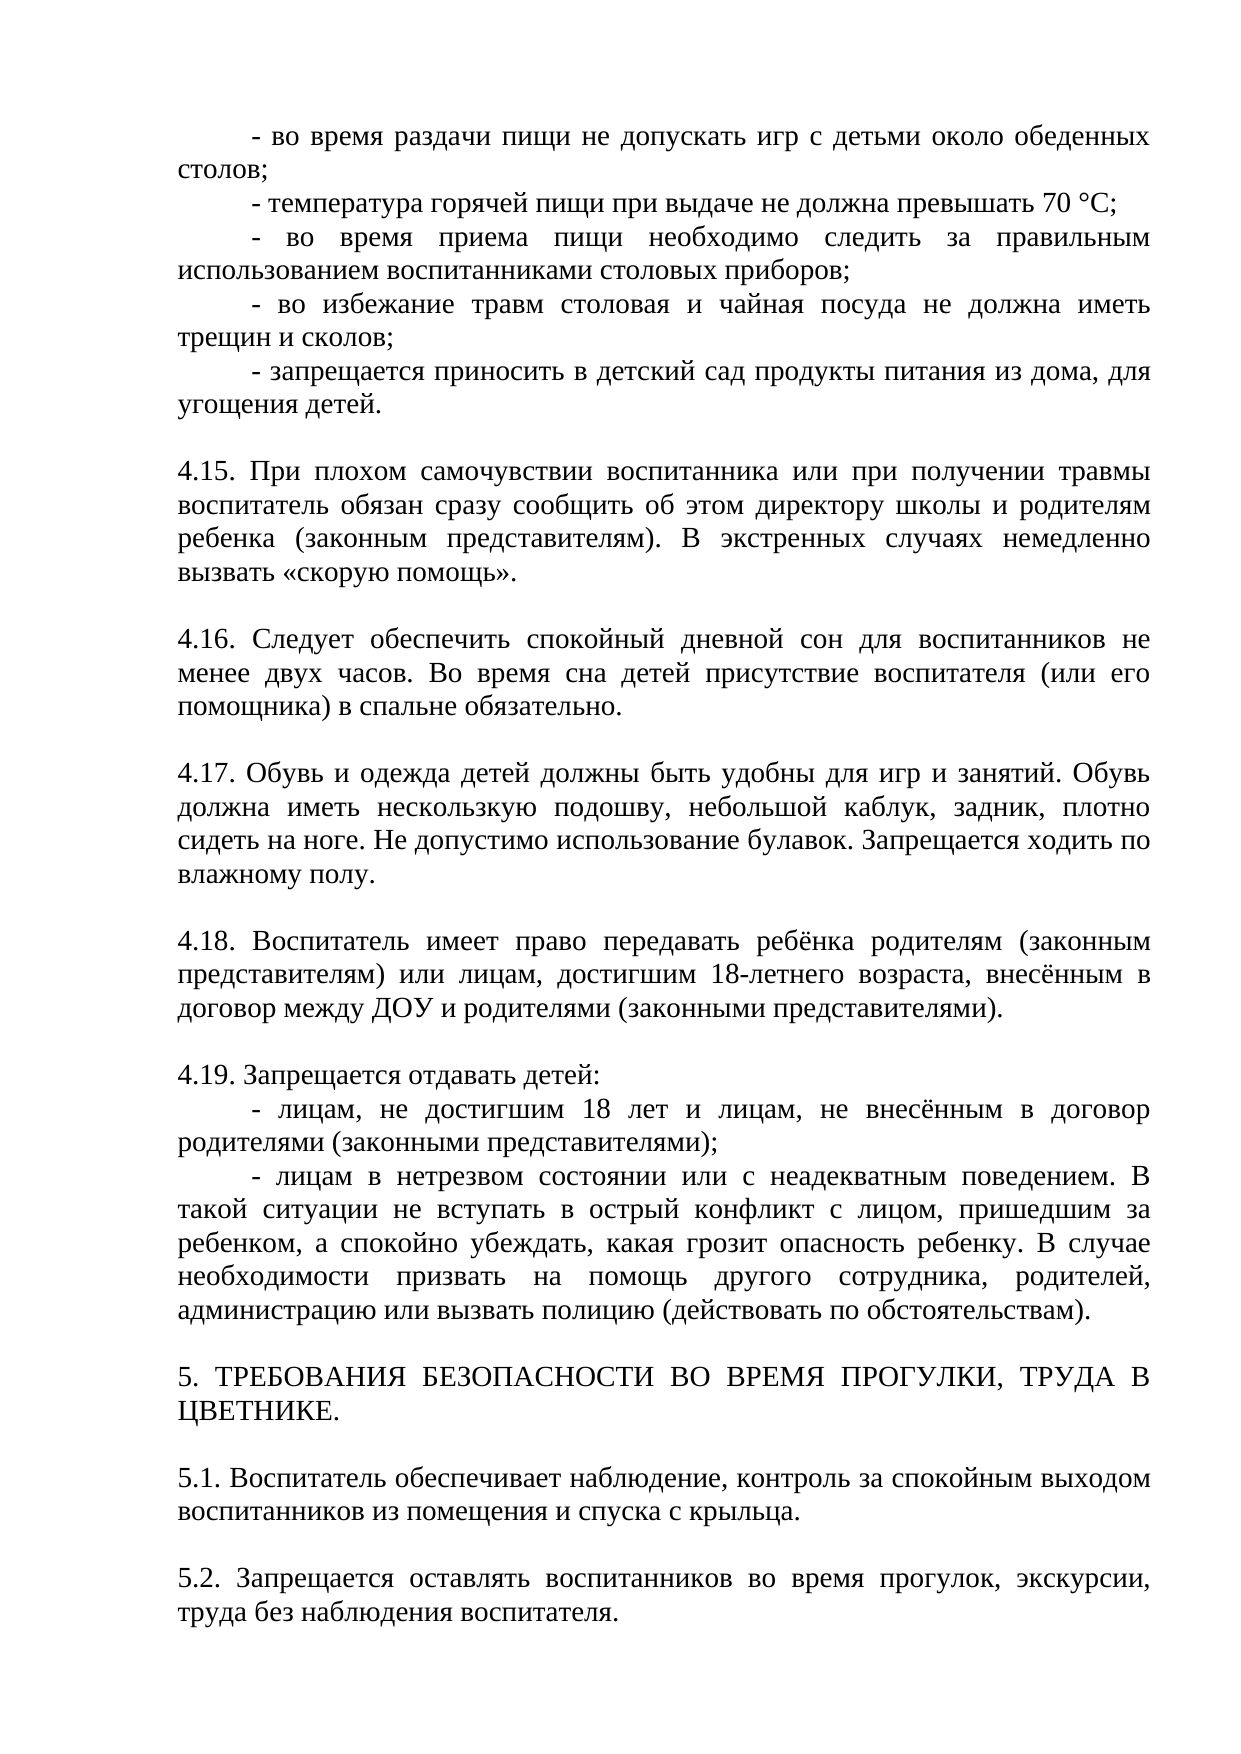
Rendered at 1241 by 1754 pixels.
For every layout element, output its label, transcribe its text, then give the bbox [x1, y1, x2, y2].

text 4.18. Воспитатель имеет право передавать ребёнка родителям (законным представителям) или лицам, достигшим 18-летнего возраста, внесённым в договор между ДОУ и родителями (законными представителями). [177, 923, 1152, 1024]
text 5.2. Запрещается оставлять воспитанников во время прогулок, экскурсии, труда без наблюдения воспитателя. [177, 1560, 1152, 1627]
text 5. ТРЕБОВАНИЯ БЕЗОПАСНОСТИ ВО ВРЕМЯ ПРОГУЛКИ, ТРУДА В ЦВЕТНИКЕ. [177, 1359, 1152, 1426]
text 4.17. Обувь и одежда детей должны быть удобны для игр и занятий. Обувь должна иметь нескользкую подошву, небольшой каблук, задник, плотно сидеть на ноге. Не допустимо использование булавок. Запрещается ходить по влажному полу. [177, 755, 1152, 889]
text 4.15. При плохом самочувствии воспитанника или при получении травмы воспитатель обязан сразу сообщить об этом директору школы и родителям ребенка (законным представителям). В экстренных случаях немедленно вызвать «скорую помощь». [177, 453, 1152, 588]
text - лицам в нетрезвом состоянии или с неадекватным поведением. В такой ситуации не вступать в острый конфликт с лицом, пришедшим за ребенком, а спокойно убеждать, какая грозит опасность ребенку. В случае необходимости призвать на помощь другого сотрудника, родителей, администрацию или вызвать полицию (действовать по обстоятельствам). [177, 1158, 1152, 1326]
text - во время приема пищи необходимо следить за правильным использованием воспитанниками столовых приборов; [177, 219, 1152, 286]
text - во избежание травм столовая и чайная посуда не должна иметь трещин и сколов; [177, 286, 1152, 353]
text 4.19. Запрещается отдавать детей: [177, 1057, 1152, 1091]
text - температура горячей пищи при выдаче не должна превышать 70 °С; [177, 185, 1152, 219]
text 5.1. Воспитатель обеспечивает наблюдение, контроль за спокойным выходом воспитанников из помещения и спуска с крыльца. [177, 1460, 1152, 1527]
text - запрещается приносить в детский сад продукты питания из дома, для угощения детей. [177, 353, 1152, 420]
text - лицам, не достигшим 18 лет и лицам, не внесённым в договор родителями (законными представителями); [177, 1091, 1152, 1158]
text 4.16. Следует обеспечить спокойный дневной сон для воспитанников не менее двух часов. Во время сна детей присутствие воспитателя (или его помощника) в спальне обязательно. [177, 621, 1152, 722]
text - во время раздачи пищи не допускать игр с детьми около обеденных столов; [177, 118, 1152, 185]
